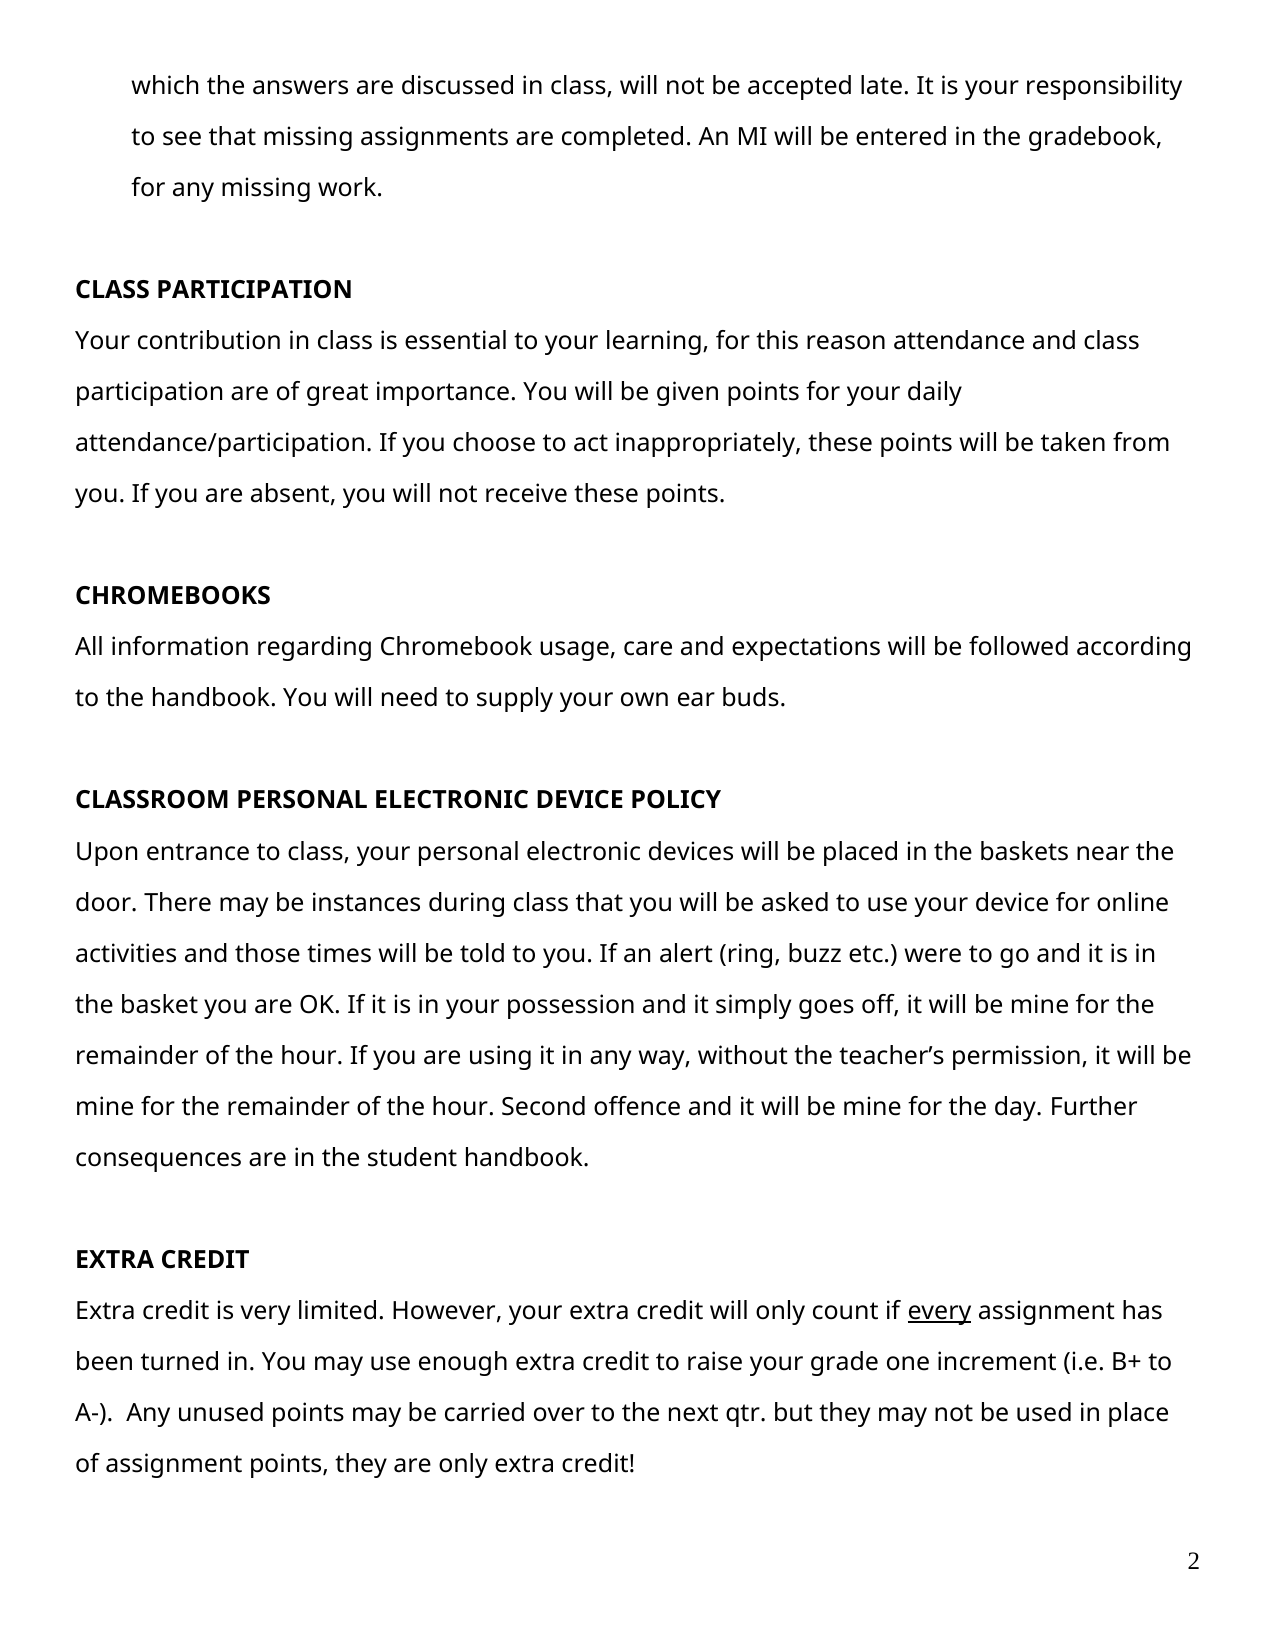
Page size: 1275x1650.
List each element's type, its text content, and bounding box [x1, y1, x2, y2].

subtitle CLASS PARTICIPATION [75, 272, 1200, 306]
text Extra credit is very limited. However, your extra credit will only count if every assignment has been turned in. You may use enough extra credit to raise your grade one increment (i.e. B+ to A-). Any unused points may be carried over to the next qtr. but they may not be used in place of assignment points, they are only extra credit! [75, 1292, 1200, 1480]
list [103, 67, 1200, 204]
text Upon entrance to class, your personal electronic devices will be placed in the baskets near the door. There may be instances during class that you will be asked to use your device for online activities and those times will be told to you. If an alert (ring, buzz etc.) were to go and it is in the basket you are OK. If it is in your possession and it simply goes off, it will be mine for the remainder of the hour. If you are using it in any way, without the teacher’s permission, it will be mine for the remainder of the hour. Second offence and it will be mine for the day. Further consequences are in the student handbook. [75, 833, 1200, 1173]
text All information regarding Chromebook usage, care and expectations will be followed according to the handbook. You will need to supply your own ear buds. [75, 629, 1200, 714]
text Your contribution in class is essential to your learning, for this reason attendance and class participation are of great importance. You will be given points for your daily attendance/participation. If you choose to act inappropriately, these points will be taken from you. If you are absent, you will not receive these points. [75, 323, 1200, 510]
text CLASSROOM PERSONAL ELECTRONIC DEVICE POLICY [75, 782, 1200, 816]
text CHROMEBOOKS [75, 578, 1200, 612]
text EXTRA CREDIT [75, 1241, 1200, 1276]
